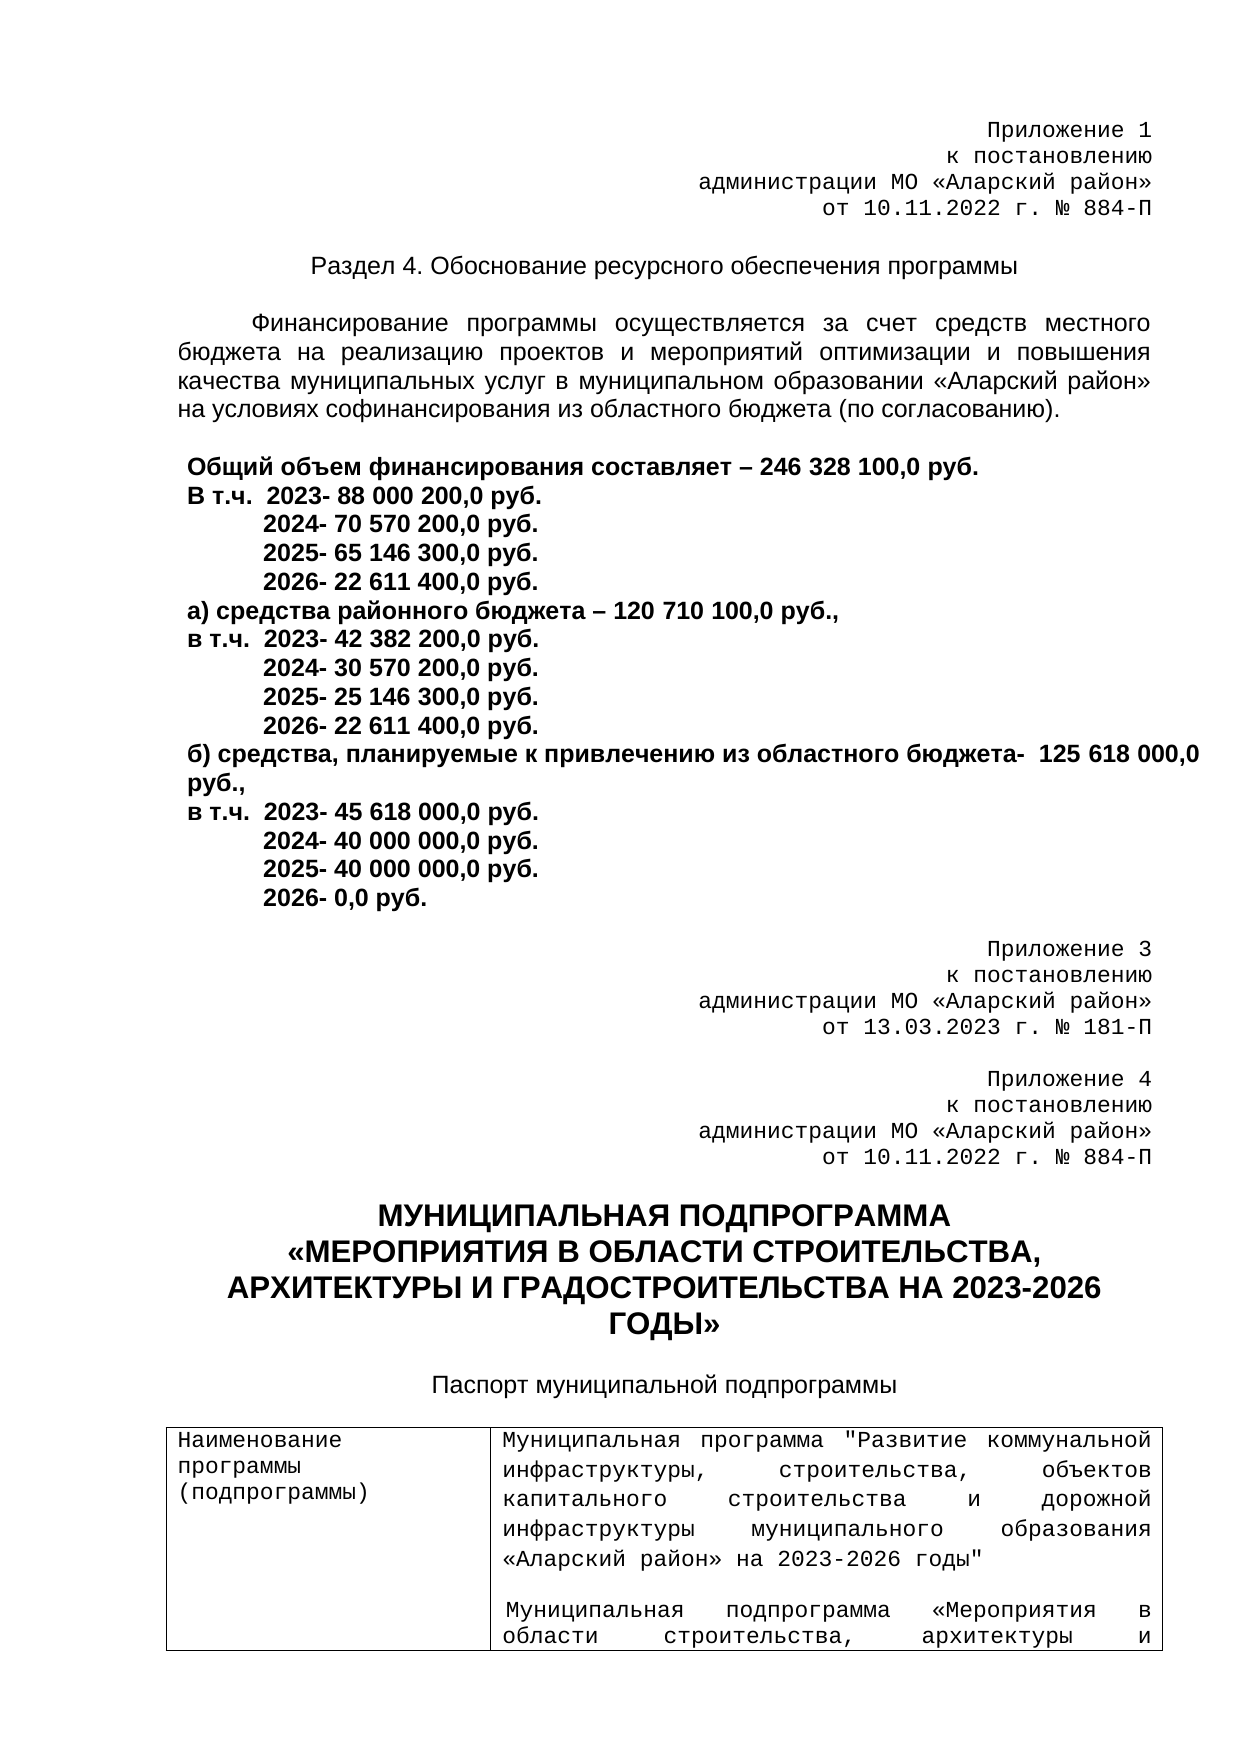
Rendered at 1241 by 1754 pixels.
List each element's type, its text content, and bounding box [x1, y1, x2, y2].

text администрации МО «Аларский район» [177, 990, 1152, 1016]
text от 10.11.2022 г. № 884-П [177, 196, 1152, 222]
text от 10.11.2022 г. № 884-П [177, 1145, 1152, 1171]
text администрации МО «Аларский район» [177, 1119, 1152, 1145]
text Финансирование программы осуществляется за счет средств местного бюджета на реализацию проектов и мероприятий оптимизации и повышения качества муниципальных услуг в муниципальном образовании «Аларский район» на условиях софинансирования из областного бюджета (по согласованию). [177, 308, 1152, 423]
text к постановлению [177, 964, 1152, 990]
text Приложение 1 [177, 118, 1152, 144]
text Приложение 3 [177, 938, 1152, 964]
table_header Общий объем финансирования составляет – 246 328 100,0 руб. В т.ч. 2023- 88 000 200,0 руб. 2024- 70 570 200,0 руб. 2025- 65 146 300,0 руб. 2026- 22 611 400,0 руб. а) средства районного бюджета – 120 710 100,0 руб., в т.ч. 2023- 42 382 200,0 руб. 2024- 30 570 200,0 руб. 2025- 25 146 300,0 руб. 2026- 22 611 400,0 руб. б) средства, планируемые к привлечению из областного бюджета- 125 618 000,0 руб., в т.ч. 2023- 45 618 000,0 руб. 2024- 40 000 000,0 руб. 2025- 40 000 000,0 руб. 2026- 0,0 руб. [176, 452, 1240, 912]
text Раздел 4. Обоснование ресурсного обеспечения программы [177, 251, 1152, 279]
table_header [167, 1428, 490, 1650]
text Приложение 4 [177, 1067, 1152, 1093]
text к постановлению [177, 1093, 1152, 1119]
text администрации МО «Аларский район» [177, 170, 1152, 196]
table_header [491, 1428, 1162, 1650]
text МУНИЦИПАЛЬНАЯ ПОДПРОГРАММА [177, 1197, 1152, 1233]
text к постановлению [177, 144, 1152, 170]
text Паспорт муниципальной подпрограммы [177, 1370, 1152, 1398]
text от 13.03.2023 г. № 181-П [177, 1016, 1152, 1042]
text «МЕРОПРИЯТИЯ В ОБЛАСТИ СТРОИТЕЛЬСТВА, АРХИТЕКТУРЫ И ГРАДОСТРОИТЕЛЬСТВА НА 2023-2026 ГОДЫ» [177, 1233, 1152, 1341]
